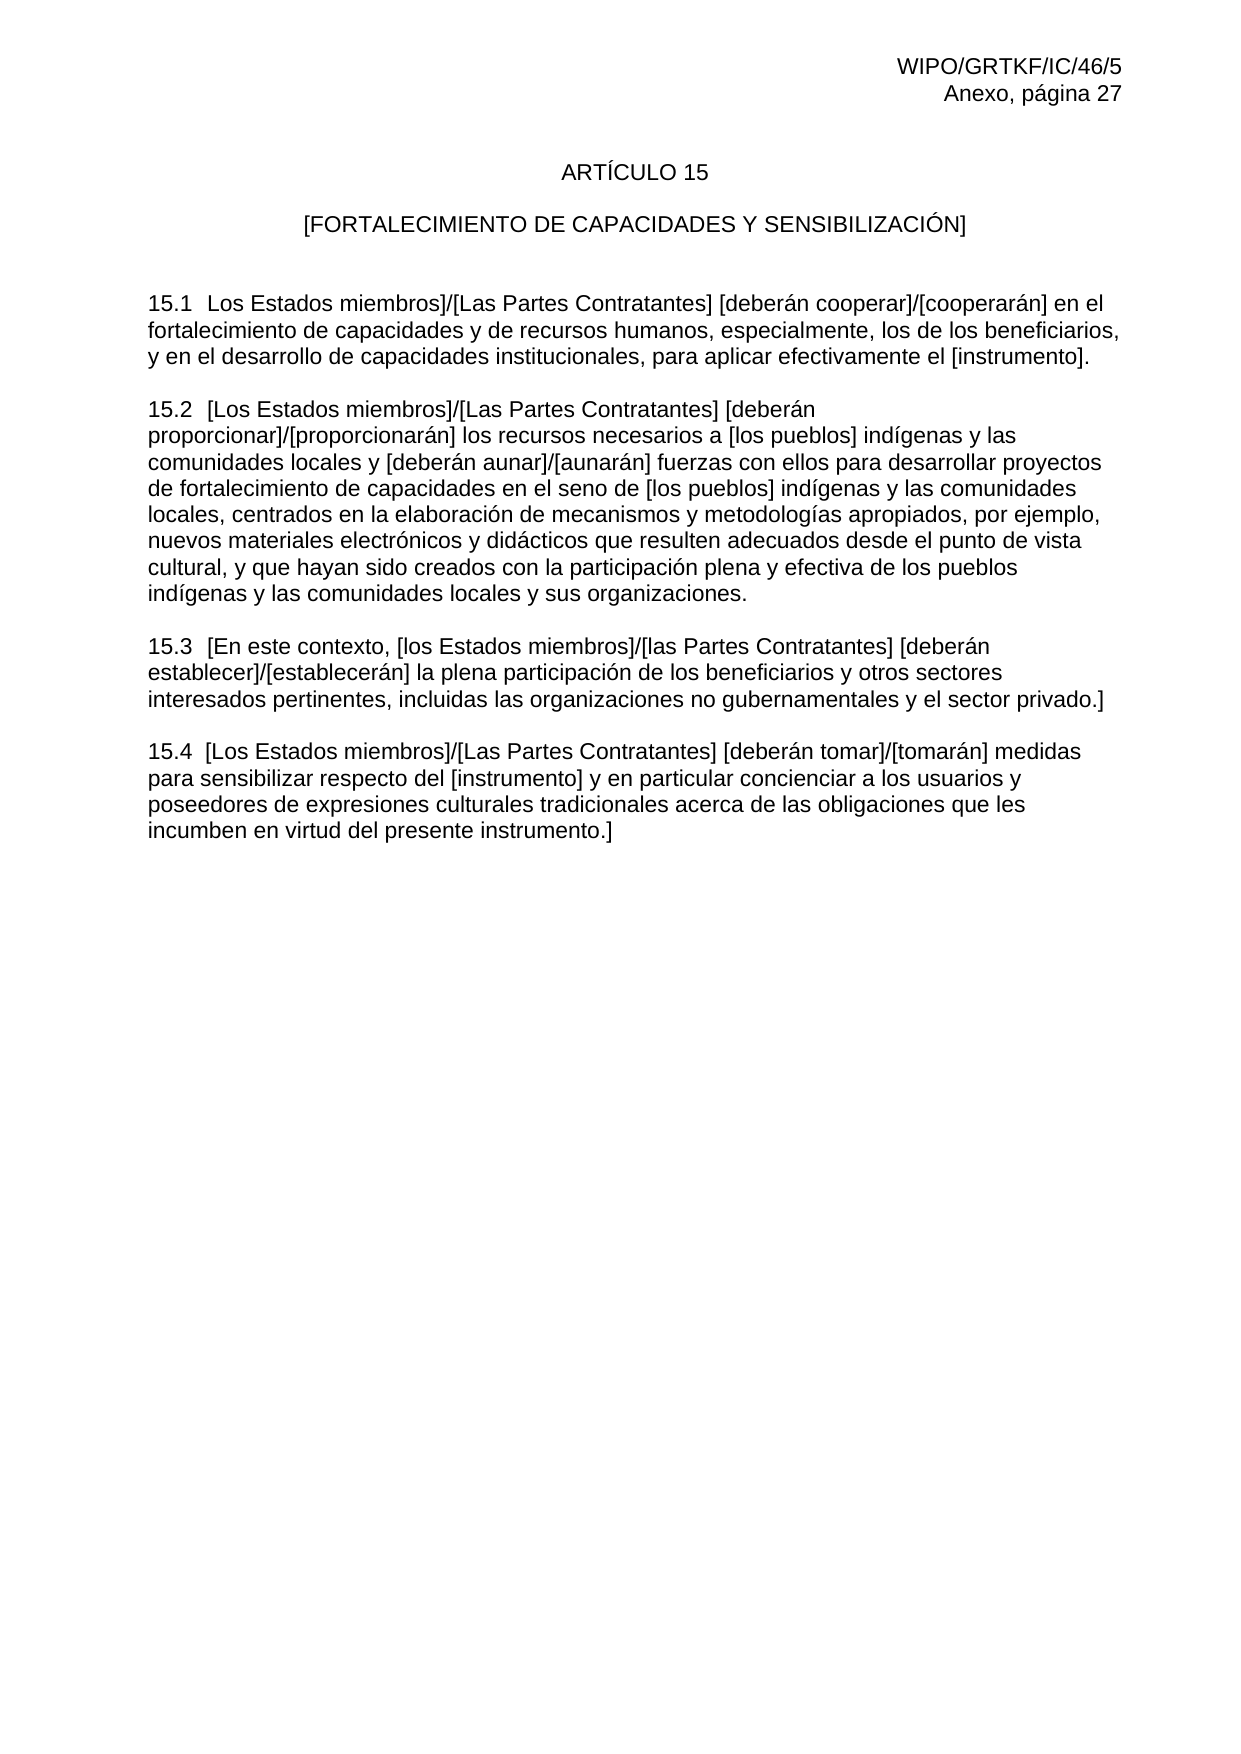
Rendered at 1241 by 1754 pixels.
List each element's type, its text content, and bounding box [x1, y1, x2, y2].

text [FORTALECIMIENTO DE CAPACIDADES Y SENSIBILIZACIÓN] [148, 211, 1122, 238]
text 15.1 Los Estados miembros]/[Las Partes Contratantes] [deberán cooperar]/[cooperarán] en el fortalecimiento de capacidades y de recursos humanos, especialmente, los de los beneficiarios, y en el desarrollo de capacidades institucionales, para aplicar efectivamente el [instrumento]. [148, 290, 1122, 369]
text 15.4 [Los Estados miembros]/[Las Partes Contratantes] [deberán tomar]/[tomarán] medidas para sensibilizar respecto del [instrumento] y en particular concienciar a los usuarios y poseedores de expresiones culturales tradicionales acerca de las obligaciones que les incumben en virtud del presente instrumento.] [148, 738, 1122, 844]
text 15.3 [En este contexto, [los Estados miembros]/[las Partes Contratantes] [deberán establecer]/[establecerán] la plena participación de los beneficiarios y otros sectores interesados pertinentes, incluidas las organizaciones no gubernamentales y el sector privado.] [148, 633, 1122, 712]
text ARTÍCULO 15 [148, 158, 1122, 185]
text 15.2 [Los Estados miembros]/[Las Partes Contratantes] [deberán proporcionar]/[proporcionarán] los recursos necesarios a [los pueblos] indígenas y las comunidades locales y [deberán aunar]/[aunarán] fuerzas con ellos para desarrollar proyectos de fortalecimiento de capacidades en el seno de [los pueblos] indígenas y las comunidades locales, centrados en la elaboración de mecanismos y metodologías apropiados, por ejemplo, nuevos materiales electrónicos y didácticos que resulten adecuados desde el punto de vista cultural, y que hayan sido creados con la participación plena y efectiva de los pueblos indígenas y las comunidades locales y sus organizaciones. [148, 396, 1122, 607]
